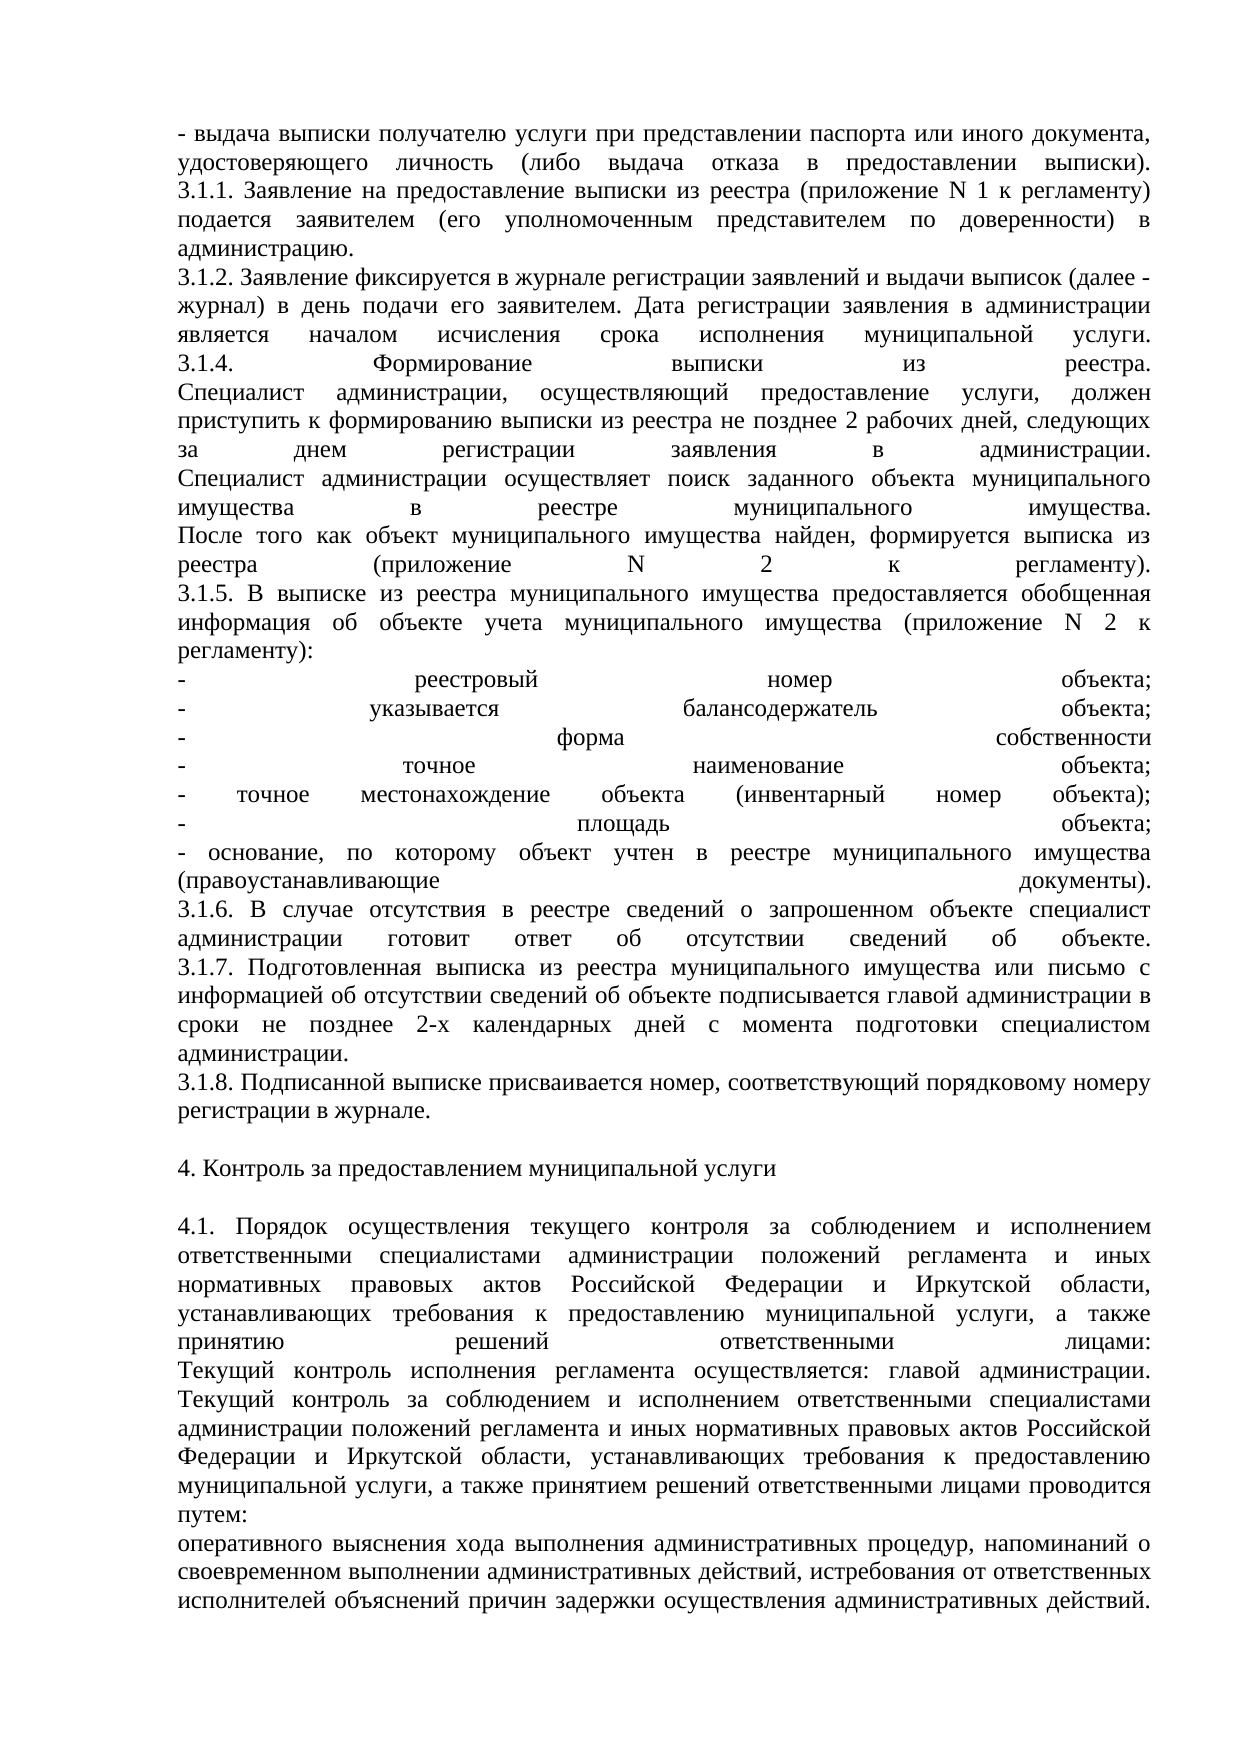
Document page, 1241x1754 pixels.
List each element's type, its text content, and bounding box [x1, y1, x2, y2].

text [177, 1211, 1152, 1614]
text 4. Контроль за предоставлением муниципальной услуги [177, 1153, 1152, 1182]
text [177, 118, 1152, 1124]
